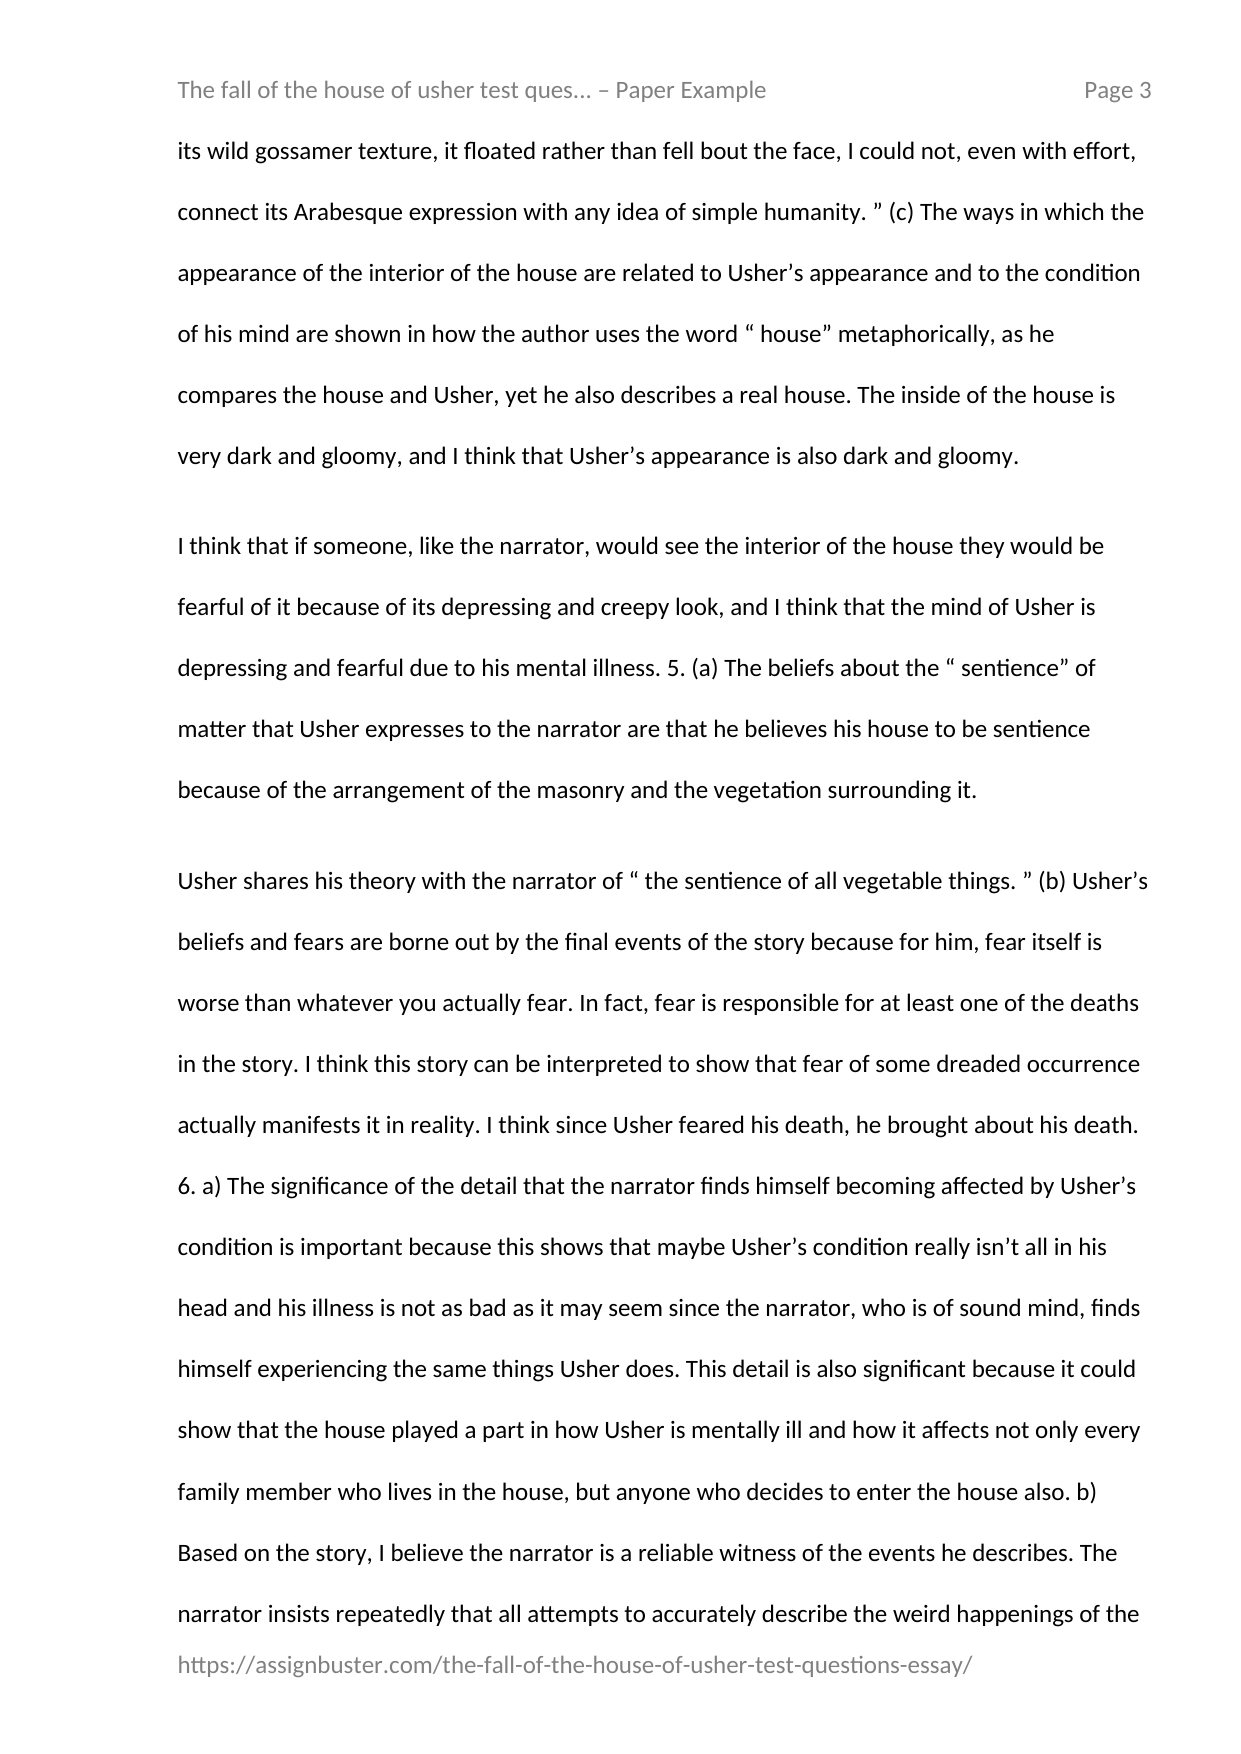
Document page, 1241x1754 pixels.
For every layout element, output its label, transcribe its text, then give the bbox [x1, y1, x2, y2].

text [177, 865, 1152, 1628]
text I think that if someone, like the narrator, would see the interior of the house they would be fearful of it because of its depressing and creepy look, and I think that the mind of Usher is depressing and fearful due to his mental illness. 5. (a) The beliefs about the “ sentience” of matter that Usher expresses to the narrator are that he believes his house to be sentience because of the arrangement of the masonry and the vegetation surrounding it. [177, 531, 1152, 805]
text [177, 135, 1152, 471]
